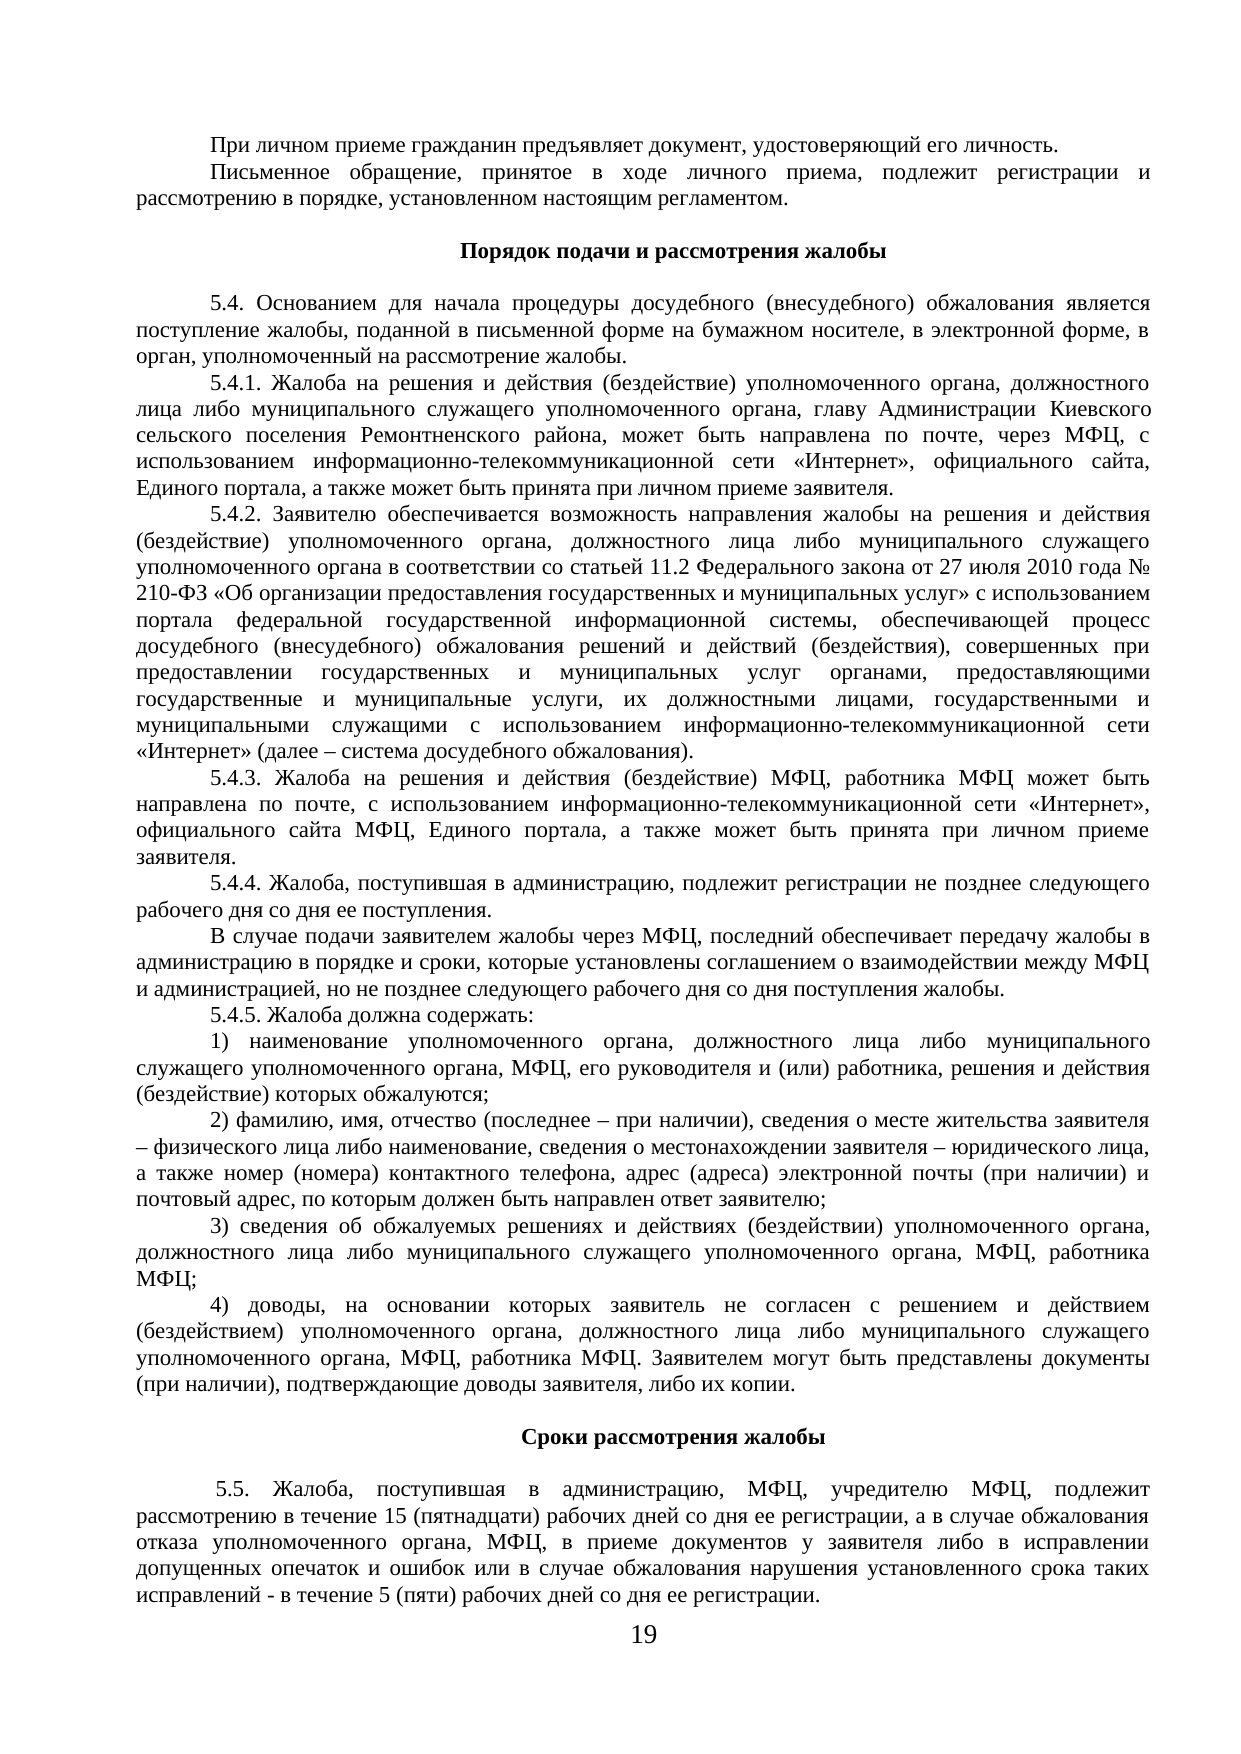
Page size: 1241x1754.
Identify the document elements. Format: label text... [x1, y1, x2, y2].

text При личном приеме гражданин предъявляет документ, удостоверяющий его личность. [136, 131, 1152, 158]
text 5.4.2. Заявителю обеспечивается возможность направления жалобы на решения и действия (бездействие) уполномоченного органа, должностного лица либо муниципального служащего уполномоченного органа в соответствии со статьей 11.2 Федерального закона от 27 июля 2010 года № 210-ФЗ «Об организации предоставления государственных и муниципальных услуг» с использованием портала федеральной государственной информационной системы, обеспечивающей процесс досудебного (внесудебного) обжалования решений и действий (бездействия), совершенных при предоставлении государственных и муниципальных услуг органами, предоставляющими государственные и муниципальные услуги, их должностными лицами, государственными и муниципальными служащими с использованием информационно-телекоммуникационной сети «Интернет» (далее – система досудебного обжалования). [136, 500, 1152, 764]
text 5.4.5. Жалоба должна содержать: [136, 1001, 1152, 1027]
text 1) наименование уполномоченного органа, должностного лица либо муниципального служащего уполномоченного органа, МФЦ, его руководителя и (или) работника, решения и действия (бездействие) которых обжалуются; [136, 1027, 1152, 1106]
text Сроки рассмотрения жалобы [136, 1423, 1152, 1449]
text 5.4.4. Жалоба, поступившая в администрацию, подлежит регистрации не позднее следующего рабочего дня со дня ее поступления. [136, 869, 1152, 922]
text Порядок подачи и рассмотрения жалобы [136, 237, 1152, 263]
text 5.4.1. Жалоба на решения и действия (бездействие) уполномоченного органа, должностного лица либо муниципального служащего уполномоченного органа, главу Администрации Киевского сельского поселения Ремонтненского района, может быть направлена по почте, через МФЦ, с использованием информационно-телекоммуникационной сети «Интернет», официального сайта, Единого портала, а также может быть принята при личном приеме заявителя. [136, 368, 1152, 500]
text 5.4. Основанием для начала процедуры досудебного (внесудебного) обжалования является поступление жалобы, поданной в письменной форме на бумажном носителе, в электронной форме, в орган, уполномоченный на рассмотрение жалобы. [136, 289, 1152, 368]
text Письменное обращение, принятое в ходе личного приема, подлежит регистрации и рассмотрению в порядке, установленном настоящим регламентом. [136, 158, 1152, 210]
text 5.5. Жалоба, поступившая в администрацию, МФЦ, учредителю МФЦ, подлежит рассмотрению в течение 15 (пятнадцати) рабочих дней со дня ее регистрации, а в случае обжалования отказа уполномоченного органа, МФЦ, в приеме документов у заявителя либо в исправлении допущенных опечаток и ошибок или в случае обжалования нарушения установленного срока таких исправлений - в течение 5 (пяти) рабочих дней со дня ее регистрации. [136, 1475, 1152, 1607]
text 5.4.3. Жалоба на решения и действия (бездействие) МФЦ, работника МФЦ может быть направлена по почте, с использованием информационно-телекоммуникационной сети «Интернет», официального сайта МФЦ, Единого портала, а также может быть принята при личном приеме заявителя. [136, 764, 1152, 869]
text 2) фамилию, имя, отчество (последнее – при наличии), сведения о месте жительства заявителя – физического лица либо наименование, сведения о местонахождении заявителя – юридического лица, а также номер (номера) контактного телефона, адрес (адреса) электронной почты (при наличии) и почтовый адрес, по которым должен быть направлен ответ заявителю; [136, 1106, 1152, 1212]
text 4) доводы, на основании которых заявитель не согласен с решением и действием (бездействием) уполномоченного органа, должностного лица либо муниципального служащего уполномоченного органа, МФЦ, работника МФЦ. Заявителем могут быть представлены документы (при наличии), подтверждающие доводы заявителя, либо их копии. [136, 1291, 1152, 1396]
text В случае подачи заявителем жалобы через МФЦ, последний обеспечивает передачу жалобы в администрацию в порядке и сроки, которые установлены соглашением о взаимодействии между МФЦ и администрацией, но не позднее следующего рабочего дня со дня поступления жалобы. [136, 922, 1152, 1001]
text 3) сведения об обжалуемых решениях и действиях (бездействии) уполномоченного органа, должностного лица либо муниципального служащего уполномоченного органа, МФЦ, работника МФЦ; [136, 1212, 1152, 1291]
